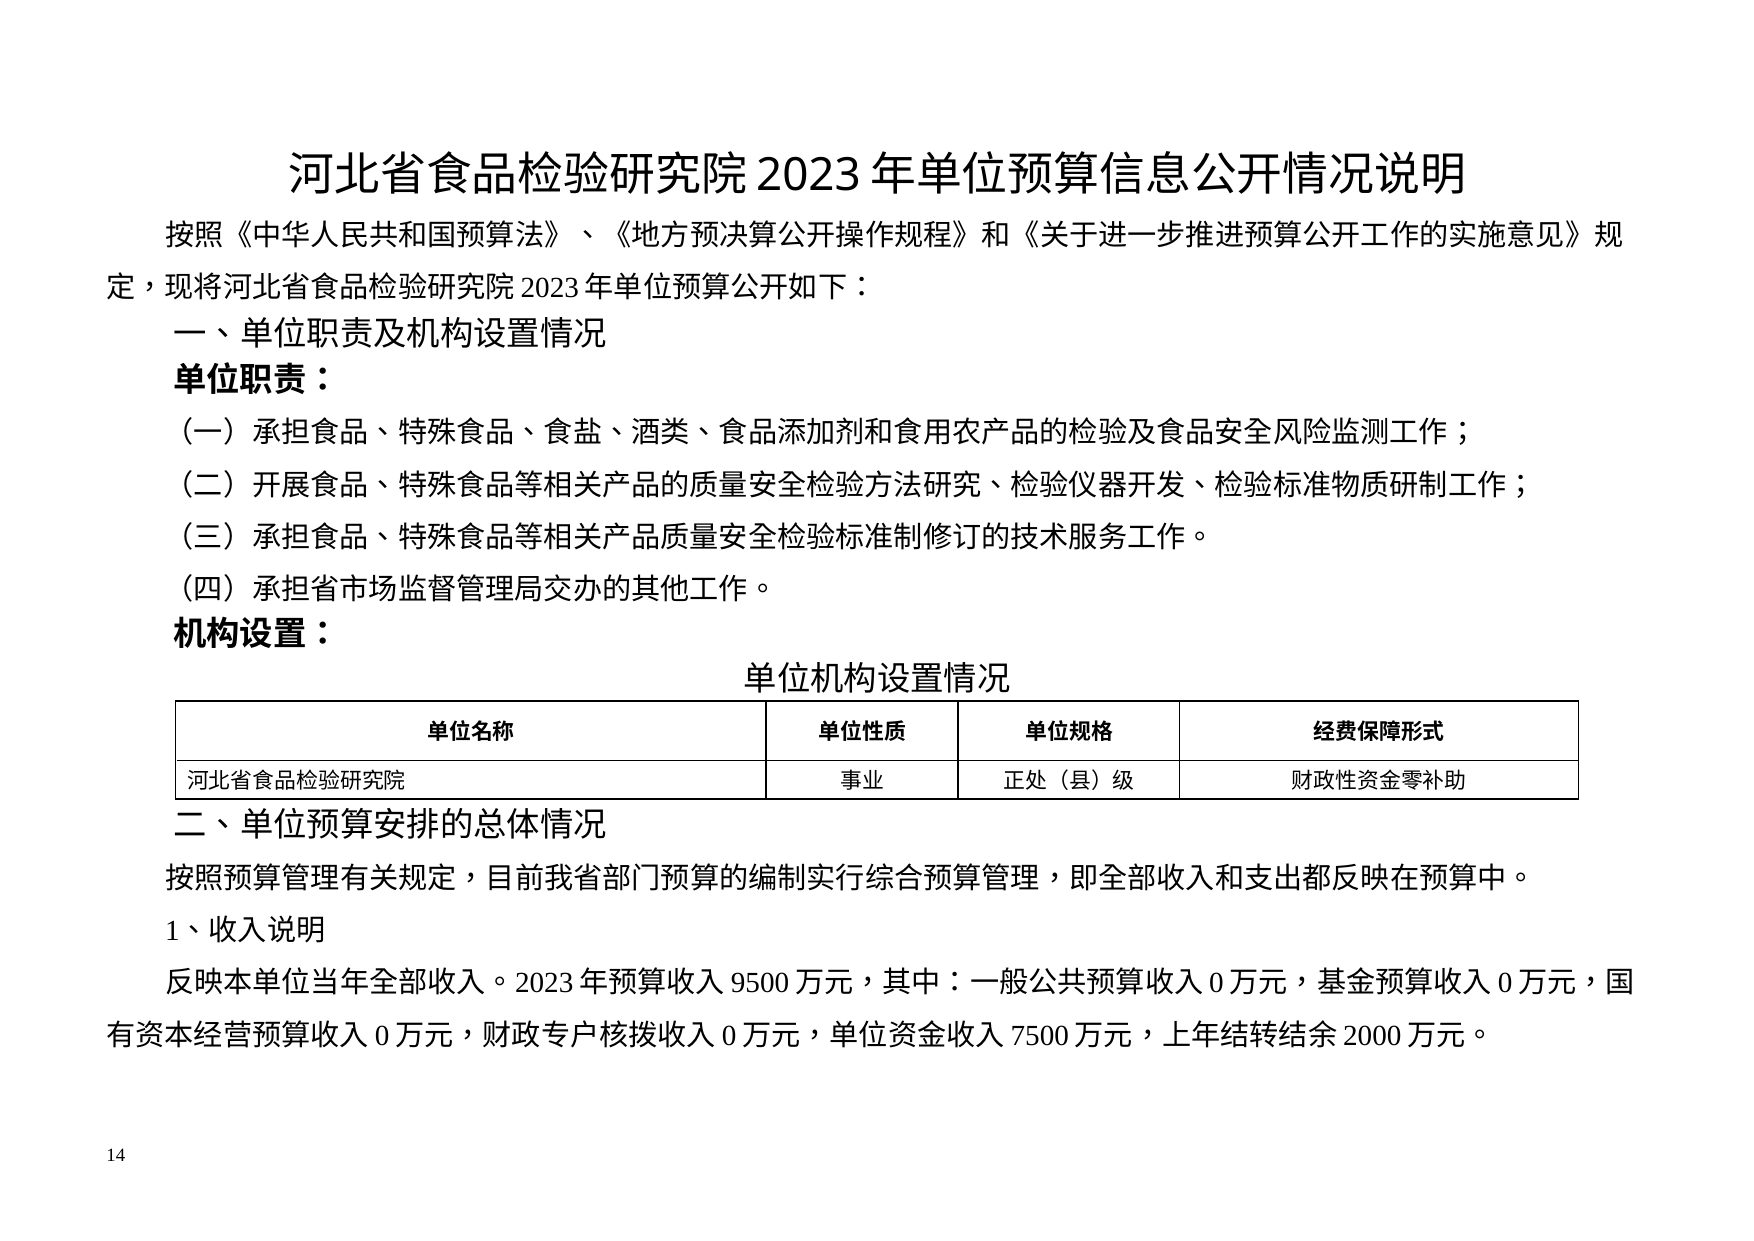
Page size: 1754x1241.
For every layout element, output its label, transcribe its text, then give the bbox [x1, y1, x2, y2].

text 按照《中华人民共和国预算法》、《地方预决算公开操作规程》和《关于进一步推进预算公开工作的实施意见》规定，现将河北省食品检验研究院2023年单位预算公开如下： [106, 204, 1648, 308]
text 一、单位职责及机构设置情况 [106, 309, 1648, 355]
table_cell 正处（县）级 [959, 761, 1179, 798]
text （一）承担食品、特殊食品、食盐、酒类、食品添加剂和食用农产品的检验及食品安全风险监测工作； [106, 401, 1648, 453]
text 反映本单位当年全部收入。2023年预算收入9500万元，其中：一般公共预算收入0万元，基金预算收入0万元，国有资本经营预算收入0万元，财政专户核拨收入0万元，单位资金收入7500万元，上年结转结余2000万元。 [106, 951, 1648, 1055]
table_header 单位规格 [959, 702, 1179, 759]
table_header 经费保障形式 [1180, 702, 1578, 759]
table_header 单位性质 [767, 702, 957, 759]
text 机构设置： [106, 609, 1648, 655]
text 单位机构设置情况 [106, 655, 1648, 700]
text 二、单位预算安排的总体情况 [106, 801, 1648, 846]
text 单位职责： [106, 356, 1648, 401]
text （三）承担食品、特殊食品等相关产品质量安全检验标准制修订的技术服务工作。 [106, 505, 1648, 557]
text （四）承担省市场监督管理局交办的其他工作。 [106, 557, 1648, 609]
text 按照预算管理有关规定，目前我省部门预算的编制实行综合预算管理，即全部收入和支出都反映在预算中。 [106, 847, 1648, 899]
table_cell 事业 [767, 761, 957, 798]
text （二）开展食品、特殊食品等相关产品的质量安全检验方法研究、检验仪器开发、检验标准物质研制工作； [106, 453, 1648, 505]
table_header 单位名称 [176, 702, 765, 759]
table_cell 财政性资金零补助 [1180, 761, 1578, 798]
table_cell 河北省食品检验研究院 [176, 761, 765, 798]
text 1、收入说明 [106, 899, 1648, 951]
text 河北省食品检验研究院2023年单位预算信息公开情况说明 [106, 142, 1648, 204]
